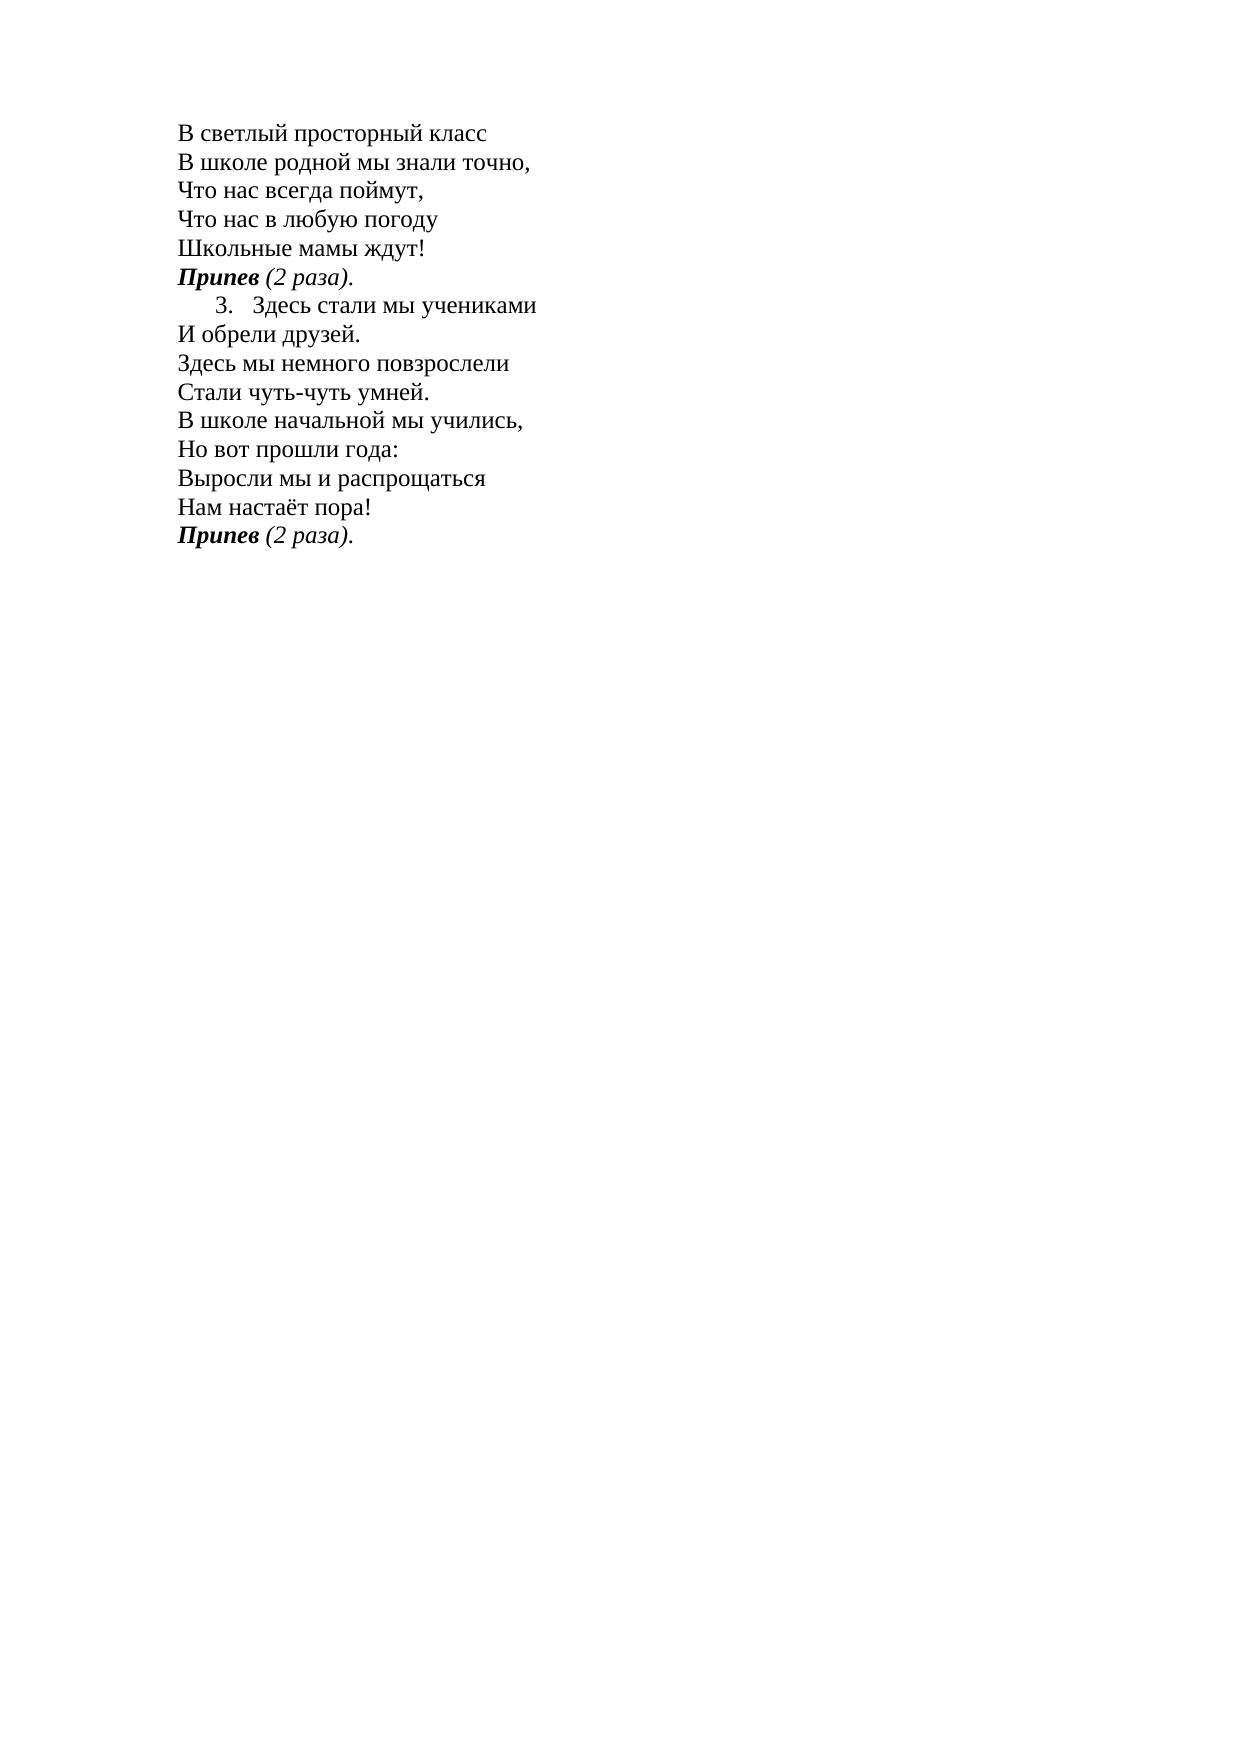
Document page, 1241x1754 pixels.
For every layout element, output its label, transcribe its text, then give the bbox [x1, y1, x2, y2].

text Но вот прошли года: [177, 434, 1152, 463]
text В светлый просторный класс [177, 118, 1152, 147]
text Здесь мы немного повзрослели [177, 348, 1152, 377]
list Здесь стали мы учениками [215, 291, 1152, 319]
text Стали чуть-чуть умней. [177, 377, 1152, 406]
text Школьные мамы ждут! [177, 233, 1152, 262]
text Что нас всегда поймут, [177, 176, 1152, 204]
text Выросли мы и распрощаться [177, 463, 1152, 492]
text Нам настаёт пора! [177, 492, 1152, 521]
text Припев (2 раза). [177, 521, 1152, 549]
text В школе начальной мы учились, [177, 406, 1152, 434]
text В школе родной мы знали точно, [177, 147, 1152, 176]
text Что нас в любую погоду [177, 204, 1152, 233]
text Припев (2 раза). [177, 262, 1152, 291]
text И обрели друзей. [177, 319, 1152, 348]
